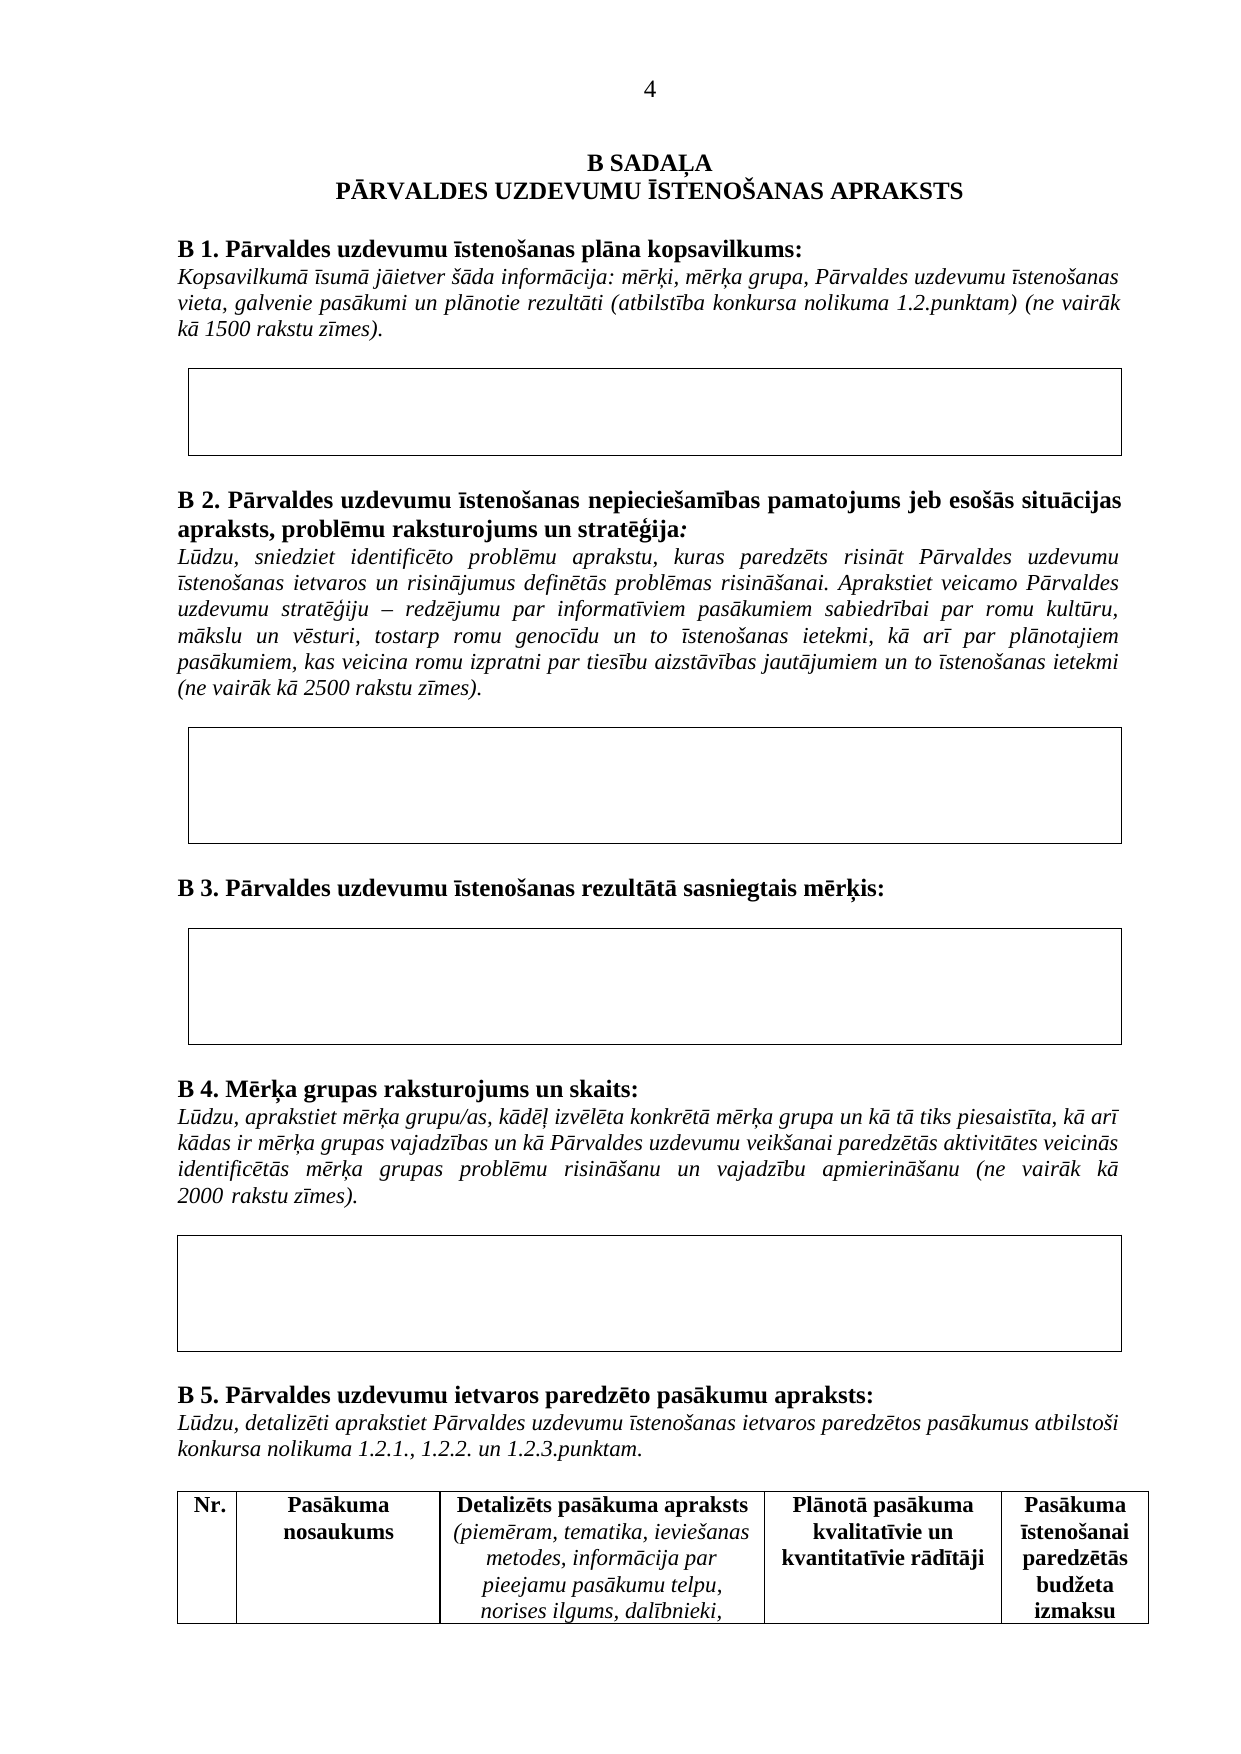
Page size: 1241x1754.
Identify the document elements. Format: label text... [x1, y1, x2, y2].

table_header [189, 929, 1121, 1044]
table_header [189, 728, 1121, 843]
text Lūdzu, sniedziet identificēto problēmu aprakstu, kuras paredzēts risināt Pārvaldes uzdevumu īstenošanas ietvaros un risinājumus definētās problēmas risināšanai. Aprakstiet veicamo Pārvaldes uzdevumu stratēģiju – redzējumu par informatīviem pasākumiem sabiedrībai par romu kultūru, mākslu un vēsturi, tostarp romu genocīdu un to īstenošanas ietekmi, kā arī par plānotajiem pasākumiem, kas veicina romu izpratni par tiesību aizstāvības jautājumiem un to īstenošanas ietekmi (ne vairāk kā 2500 rakstu zīmes). [177, 543, 1122, 701]
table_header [441, 1492, 764, 1623]
text B 5. Pārvaldes uzdevumu ietvaros paredzēto pasākumu apraksts: [177, 1380, 1122, 1409]
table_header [1002, 1492, 1148, 1623]
table_header Pasākuma nosaukums [237, 1492, 439, 1623]
text B SADAĻA [177, 148, 1122, 176]
table_header [189, 369, 1121, 455]
text B 1. Pārvaldes uzdevumu īstenošanas plāna kopsavilkums: [177, 234, 1122, 263]
text Lūdzu, detalizēti aprakstiet Pārvaldes uzdevumu īstenošanas ietvaros paredzētos pasākumus atbilstoši konkursa nolikuma 1.2.1., 1.2.2. un 1.2.3.punktam. [177, 1409, 1122, 1462]
text B 3. Pārvaldes uzdevumu īstenošanas rezultātā sasniegtais mērķis: [177, 873, 1122, 902]
text B 2. Pārvaldes uzdevumu īstenošanas nepieciešamības pamatojums jeb esošās situācijas apraksts, problēmu raksturojums un stratēģija: [177, 485, 1122, 543]
table_header [178, 1236, 1121, 1351]
text PĀRVALDES UZDEVUMU ĪSTENOŠANAS APRAKSTS [177, 176, 1122, 205]
text Kopsavilkumā īsumā jāietver šāda informācija: mērķi, mērķa grupa, Pārvaldes uzdevumu īstenošanas vieta, galvenie pasākumi un plānotie rezultāti (atbilstība konkursa nolikuma 1.2.punktam) (ne vairāk kā 1500 rakstu zīmes). [177, 263, 1122, 342]
table_header Nr. [178, 1492, 236, 1623]
text Lūdzu, aprakstiet mērķa grupu/as, kādēļ izvēlēta konkrētā mērķa grupa un kā tā tiks piesaistīta, kā arī kādas ir mērķa grupas vajadzības un kā Pārvaldes uzdevumu veikšanai paredzētās aktivitātes veicinās identificētās mērķa grupas problēmu risināšanu un vajadzību apmierināšanu (ne vairāk kā 2000 rakstu zīmes). [177, 1103, 1122, 1208]
text B 4. Mērķa grupas raksturojums un skaits: [177, 1074, 1122, 1103]
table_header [765, 1492, 1001, 1623]
